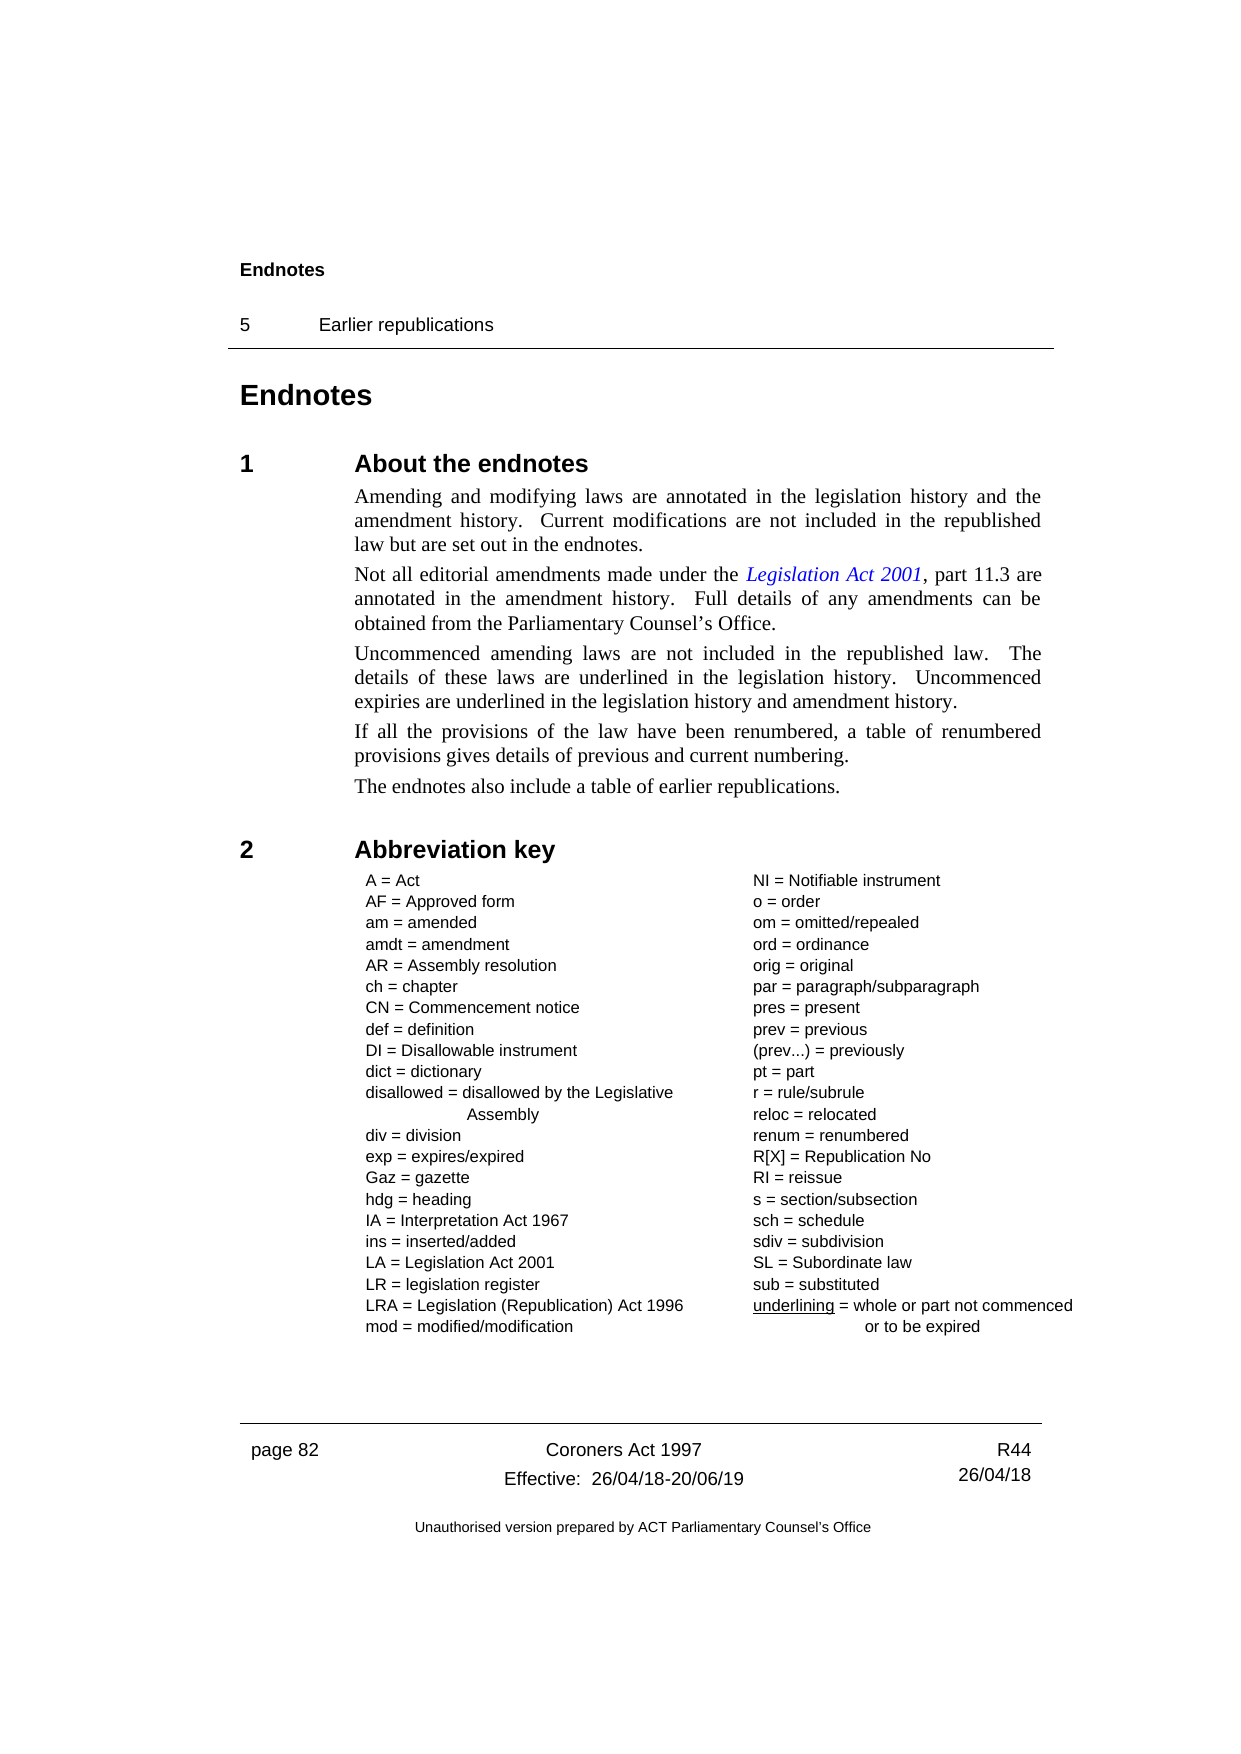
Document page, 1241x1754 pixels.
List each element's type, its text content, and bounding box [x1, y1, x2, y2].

table_cell LRA = Legislation (Republication) Act 1996 [354, 1294, 742, 1315]
table_cell SL = Subordinate law [742, 1251, 1122, 1272]
table_cell ch = chapter [354, 975, 742, 996]
table_cell (prev...) = previously [742, 1039, 1122, 1060]
table_cell exp = expires/expired [354, 1145, 742, 1166]
text 1 About the endnotes [239, 449, 1042, 478]
table_cell Gaz = gazette [354, 1166, 742, 1187]
table_header NI = Notifiable instrument [742, 869, 1122, 890]
text The endnotes also include a table of earlier republications. [354, 773, 1042, 798]
table_cell om = omitted/repealed [742, 911, 1122, 932]
table_cell sch = schedule [742, 1209, 1122, 1230]
table_cell hdg = heading [354, 1188, 742, 1209]
text Amending and modifying laws are annotated in the legislation history and the amendment history. Current modifications are not included in the republished law but are set out in the endnotes. [354, 484, 1042, 556]
table_cell renum = renumbered [742, 1124, 1122, 1145]
table_cell DI = Disallowable instrument [354, 1039, 742, 1060]
table_cell R[X] = Republication No [742, 1145, 1122, 1166]
table_cell prev = previous [742, 1018, 1122, 1039]
table_cell s = section/subsection [742, 1188, 1122, 1209]
text Uncommenced amending laws are not included in the republished law. The details of these laws are underlined in the legislation history. Uncommenced expiries are underlined in the legislation history and amendment history. [354, 641, 1042, 713]
table_cell o = order [742, 890, 1122, 911]
table_cell am = amended [354, 911, 742, 932]
table_cell def = definition [354, 1018, 742, 1039]
text 2 Abbreviation key [239, 835, 1042, 864]
table_cell IA = Interpretation Act 1967 [354, 1209, 742, 1230]
table_cell CN = Commencement notice [354, 996, 742, 1017]
table_cell LR = legislation register [354, 1273, 742, 1294]
table_cell AR = Assembly resolution [354, 954, 742, 975]
text Not all editorial amendments made under the Legislation Act 2001, part 11.3 are annotated in the amendment history. Full details of any amendments can be obtained from the Parliamentary Counsel’s Office. [354, 562, 1042, 634]
table_cell LA = Legislation Act 2001 [354, 1251, 742, 1272]
table_cell ord = ordinance [742, 933, 1122, 954]
table_cell pres = present [742, 996, 1122, 1017]
table_cell underlining = whole or part not commenced [742, 1294, 1122, 1315]
table_cell pt = part [742, 1060, 1122, 1081]
text If all the provisions of the law have been renumbered, a table of renumbered provisions gives details of previous and current numbering. [354, 719, 1042, 767]
table_cell or to be expired [742, 1315, 1122, 1336]
table_cell Assembly [354, 1103, 742, 1124]
table_cell dict = dictionary [354, 1060, 742, 1081]
table_cell ins = inserted/added [354, 1230, 742, 1251]
table_cell disallowed = disallowed by the Legislative [354, 1081, 742, 1102]
table_cell reloc = relocated [742, 1103, 1122, 1124]
table_cell par = paragraph/subparagraph [742, 975, 1122, 996]
table_cell AF = Approved form [354, 890, 742, 911]
table_cell div = division [354, 1124, 742, 1145]
table_cell sub = substituted [742, 1273, 1122, 1294]
table_cell mod = modified/modification [354, 1315, 742, 1336]
table_header A = Act [354, 869, 742, 890]
table_cell r = rule/subrule [742, 1081, 1122, 1102]
table_cell orig = original [742, 954, 1122, 975]
table_cell sdiv = subdivision [742, 1230, 1122, 1251]
table_cell amdt = amendment [354, 933, 742, 954]
text Endnotes [239, 378, 1042, 411]
table_cell RI = reissue [742, 1166, 1122, 1187]
